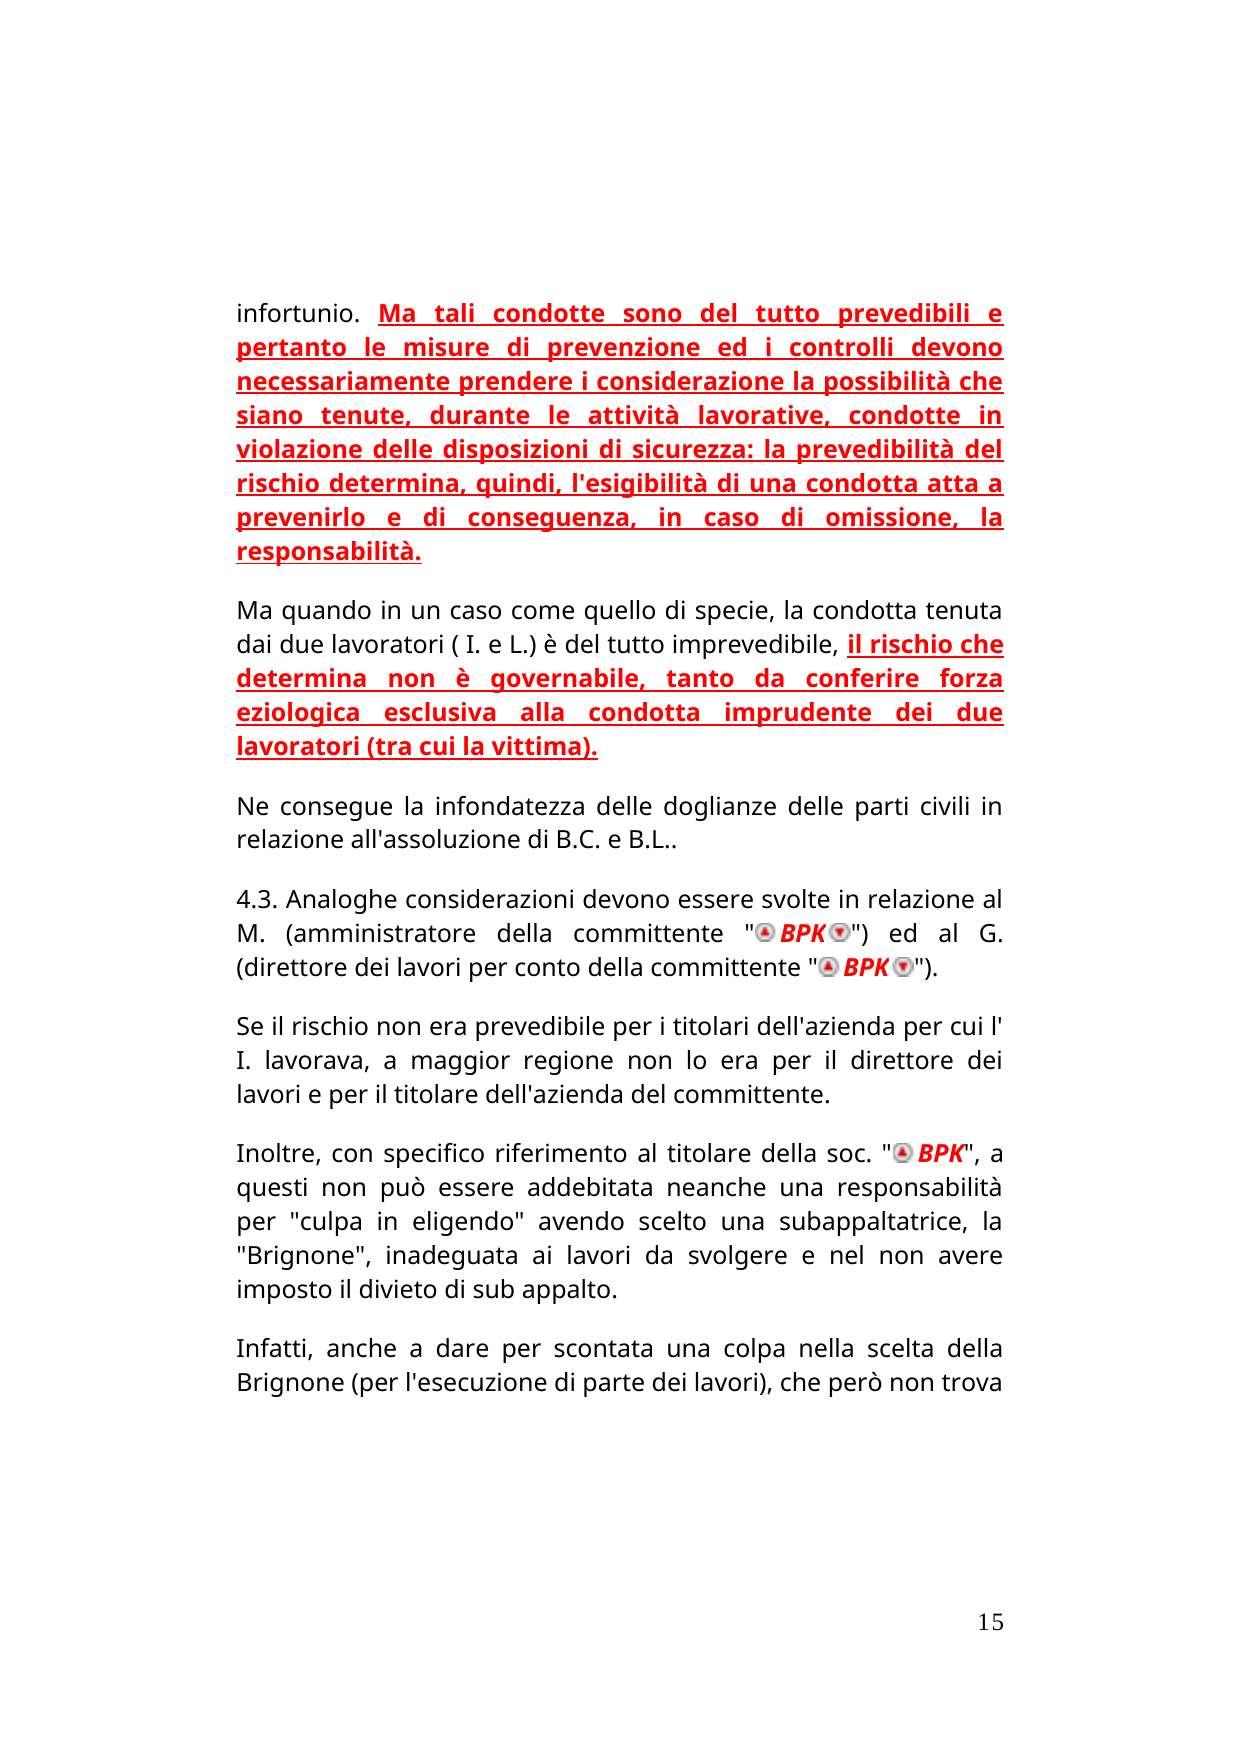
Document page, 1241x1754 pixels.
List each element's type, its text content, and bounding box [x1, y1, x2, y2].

picture [825, 923, 851, 942]
text Ne consegue la infondatezza delle doglianze delle parti civili in relazione all'assoluzione di B.C. e B.L.. [236, 788, 1004, 856]
text Ma quando in un caso come quello di specie, la condotta tenuta dai due lavoratori ( I. e L.) è del tutto imprevedibile, il rischio che determina non è governabile, tanto da conferire forza eziologica esclusiva alla condotta imprudente dei due lavoratori (tra cui la vittima). [236, 692, 1004, 724]
picture [818, 957, 844, 977]
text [236, 1331, 1004, 1399]
text Ma quando in un caso come quello di specie, la condotta tenuta dai due lavoratori ( I. e L.) è del tutto imprevedibile, il rischio che determina non è governabile, tanto da conferire forza eziologica esclusiva alla condotta imprudente dei due lavoratori (tra cui la vittima). [236, 726, 1004, 763]
text Se il rischio non era prevedibile per i titolari dell'azienda per cui l' I. lavorava, a maggior regione non lo era per il direttore dei lavori e per il titolare dell'azienda del committente. [236, 1008, 1004, 1111]
picture [755, 923, 780, 942]
text Ma quando in un caso come quello di specie, la condotta tenuta dai due lavoratori ( I. e L.) è del tutto imprevedibile, il rischio che determina non è governabile, tanto da conferire forza eziologica esclusiva alla condotta imprudente dei due lavoratori (tra cui la vittima). [236, 593, 1004, 690]
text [236, 295, 1004, 358]
text 4.3. Analoghe considerazioni devono essere svolte in relazione al M. (amministratore della committente "BPK") ed al G. (direttore dei lavori per conto della committente "BPK"). [236, 881, 1004, 983]
text Inoltre, con specifico riferimento al titolare della soc. "BPK", a questi non può essere addebitata neanche una responsabilità per "culpa in eligendo" avendo scelto una subappaltatrice, la "Brignone", inadeguata ai lavori da svolgere e nel non avere imposto il divieto di sub appalto. [236, 1136, 1004, 1306]
picture [889, 957, 914, 977]
picture [892, 1143, 918, 1163]
